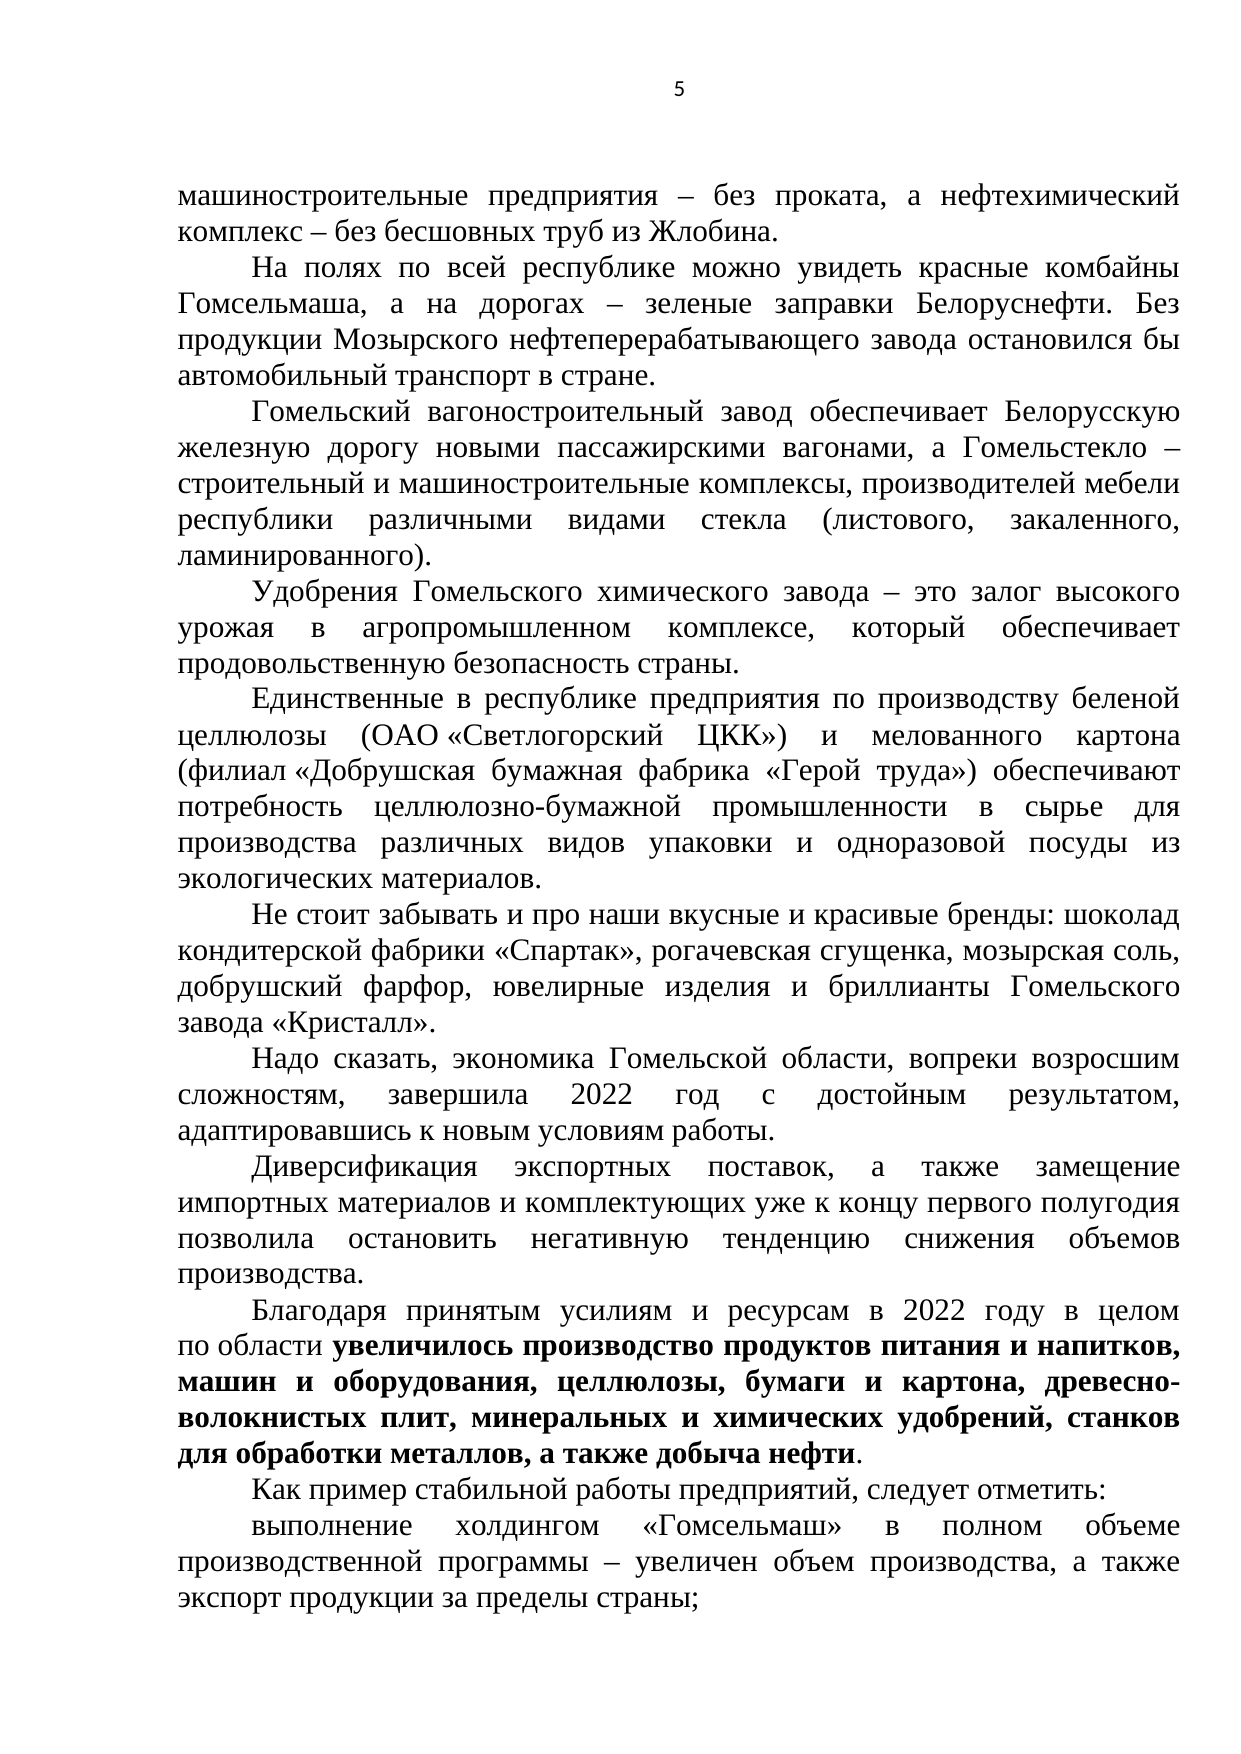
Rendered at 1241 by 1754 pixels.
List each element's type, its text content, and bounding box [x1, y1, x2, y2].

text Не стоит забывать и про наши вкусные и красивые бренды: шоколад кондитерской фабрики «Спартак», рогачевская сгущенка, мозырская соль, добрушский фарфор, ювелирные изделия и бриллианты Гомельского завода «Кристалл». [177, 895, 1181, 1039]
text Благодаря принятым усилиям и ресурсам в 2022 году в целом по области увеличилось производство продуктов питания и напитков, машин и оборудования, целлюлозы, бумаги и картона, древесно-волокнистых плит, минеральных и химических удобрений, станков для обработки металлов, а также добыча нефти. [177, 1291, 1181, 1470]
text Удобрения Гомельского химического завода – это залог высокого урожая в агропромышленном комплексе, который обеспечивает продовольственную безопасность страны. [177, 572, 1181, 680]
text На полях по всей республике можно увидеть красные комбайны Гомсельмаша, а на дорогах – зеленые заправки Белоруснефти. Без продукции Мозырского нефтеперерабатывающего завода остановился бы автомобильный транспорт в стране. [177, 248, 1181, 392]
text Как пример стабильной работы предприятий, следует отметить: [177, 1470, 1181, 1506]
text выполнение холдингом «Гомсельмаш» в полном объеме производственной программы – увеличен объем производства, а также экспорт продукции за пределы страны; [177, 1506, 1181, 1614]
text Диверсификация экспортных поставок, а также замещение импортных материалов и комплектующих уже к концу первого полугодия позволила остановить негативную тенденцию снижения объемов производства. [177, 1147, 1181, 1291]
text Надо сказать, экономика Гомельской области, вопреки возросшим сложностям, завершила 2022 год с достойным результатом, адаптировавшись к новым условиям работы. [177, 1039, 1181, 1147]
text Единственные в республике предприятия по производству беленой целлюлозы (ОАО «Светлогорский ЦКК») и мелованного картона (филиал «Добрушская бумажная фабрика «Герой труда») обеспечивают потребность целлюлозно-бумажной промышленности в сырье для производства различных видов упаковки и одноразовой посуды из экологических материалов. [177, 680, 1181, 895]
text Гомельский вагоностроительный завод обеспечивает Белорусскую железную дорогу новыми пассажирскими вагонами, а Гомельстекло – строительный и машиностроительные комплексы, производителей мебели республики различными видами стекла (листового, закаленного, ламинированного). [177, 392, 1181, 572]
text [177, 177, 1181, 248]
